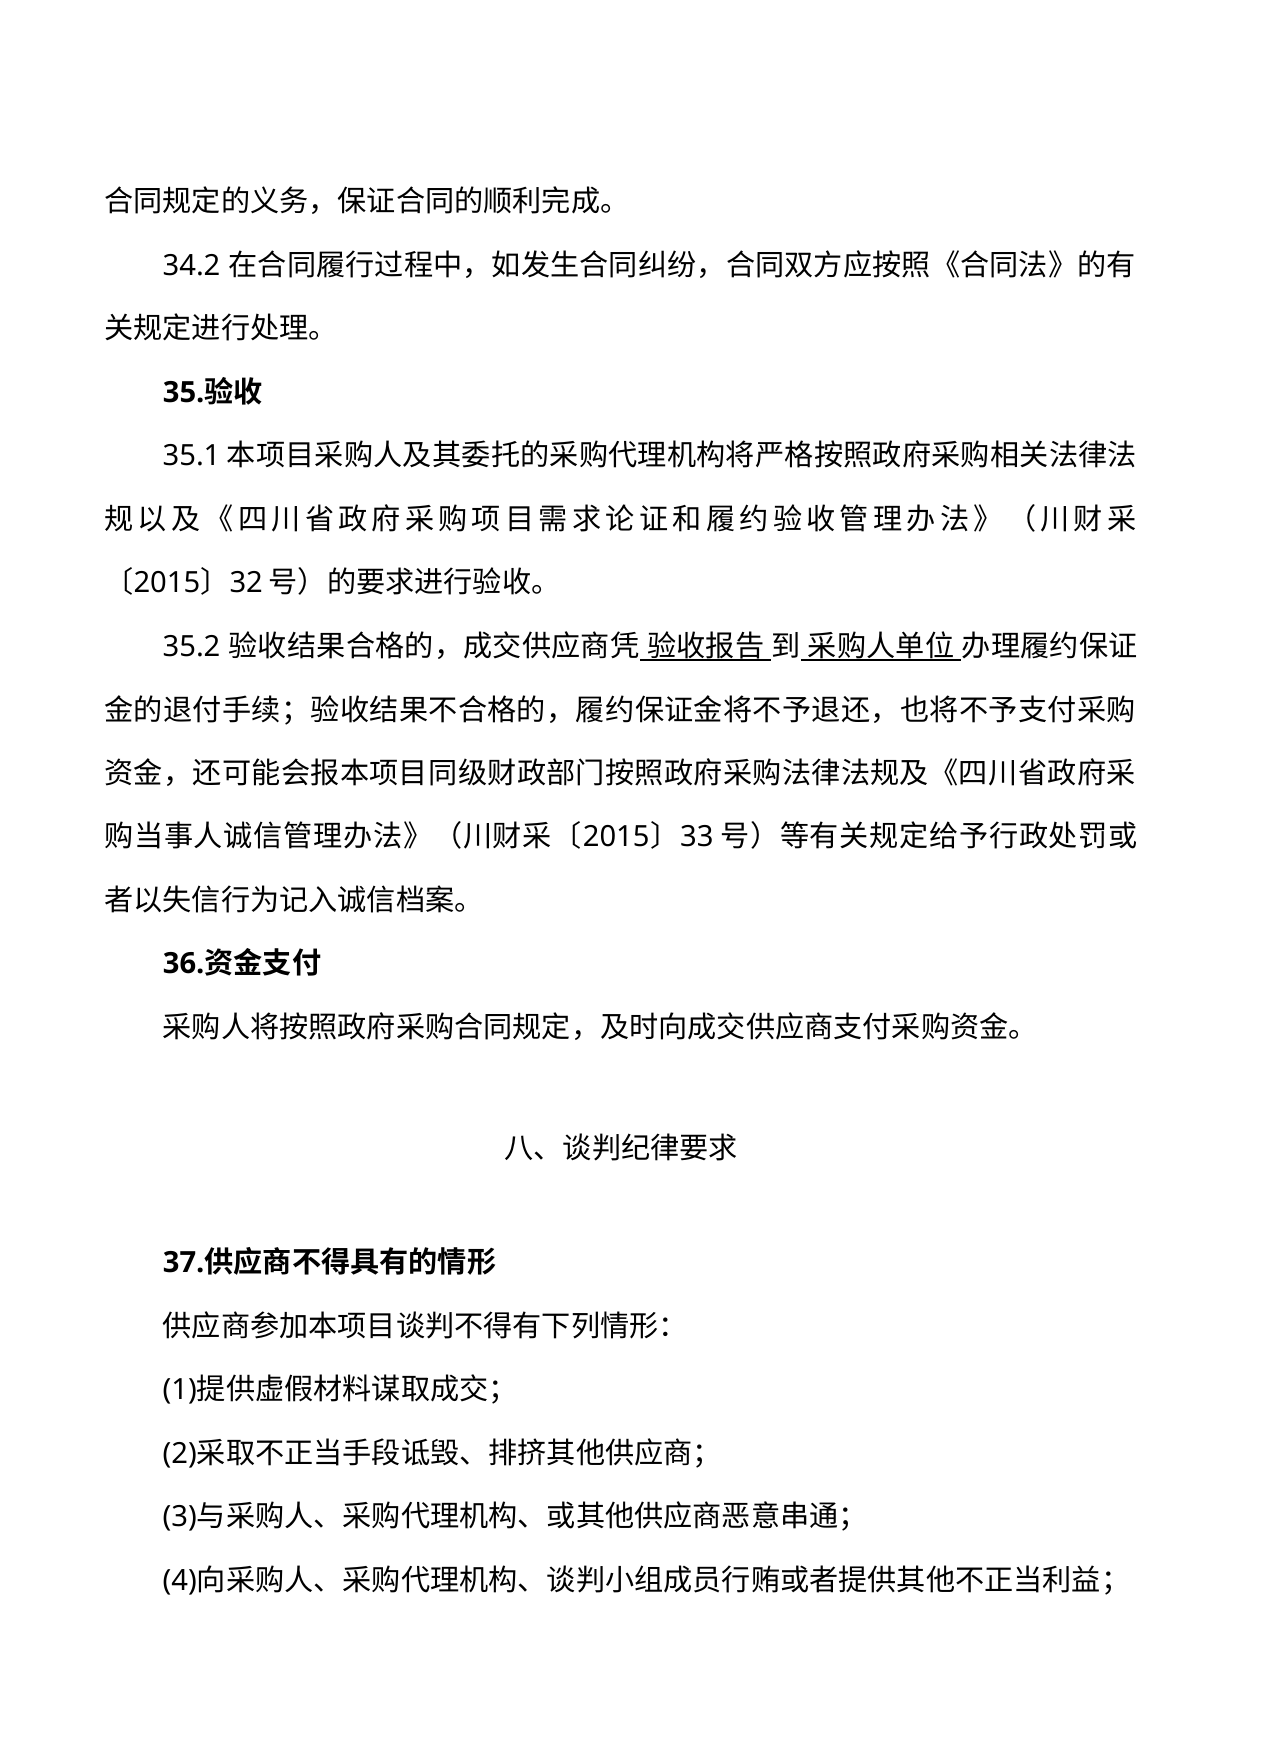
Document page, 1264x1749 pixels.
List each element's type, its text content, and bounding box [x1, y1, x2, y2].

text (3)与采购人、采购代理机构、或其他供应商恶意串通； [104, 1493, 1138, 1535]
text (4)向采购人、采购代理机构、谈判小组成员行贿或者提供其他不正当利益； [104, 1557, 1138, 1599]
text 采购人将按照政府采购合同规定，及时向成交供应商支付采购资金。 [104, 1003, 1138, 1046]
text 八、谈判纪律要求 [104, 1124, 1138, 1167]
text 35.验收 [104, 368, 1138, 411]
text 34.2 在合同履行过程中，如发生合同纠纷，合同双方应按照《合同法》的有关规定进行处理。 [104, 241, 1138, 347]
text 35.1本项目采购人及其委托的采购代理机构将严格按照政府采购相关法律法规以及《四川省政府采购项目需求论证和履约验收管理办法》（川财采〔2015〕32号）的要求进行验收。 [104, 432, 1138, 601]
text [104, 178, 1138, 220]
text 37.供应商不得具有的情形 [104, 1239, 1138, 1281]
text 35.2 验收结果合格的，成交供应商凭 验收报告 到 采购人单位 办理履约保证金的退付手续；验收结果不合格的，履约保证金将不予退还，也将不予支付采购资金，还可能会报本项目同级财政部门按照政府采购法律法规及《四川省政府采购当事人诚信管理办法》（川财采〔2015〕33号）等有关规定给予行政处罚或者以失信行为记入诚信档案。 [104, 622, 1138, 919]
text (1)提供虚假材料谋取成交； [104, 1366, 1138, 1408]
text 36.资金支付 [104, 940, 1138, 982]
text 供应商参加本项目谈判不得有下列情形： [104, 1302, 1138, 1345]
text (2)采取不正当手段诋毁、排挤其他供应商； [104, 1429, 1138, 1472]
